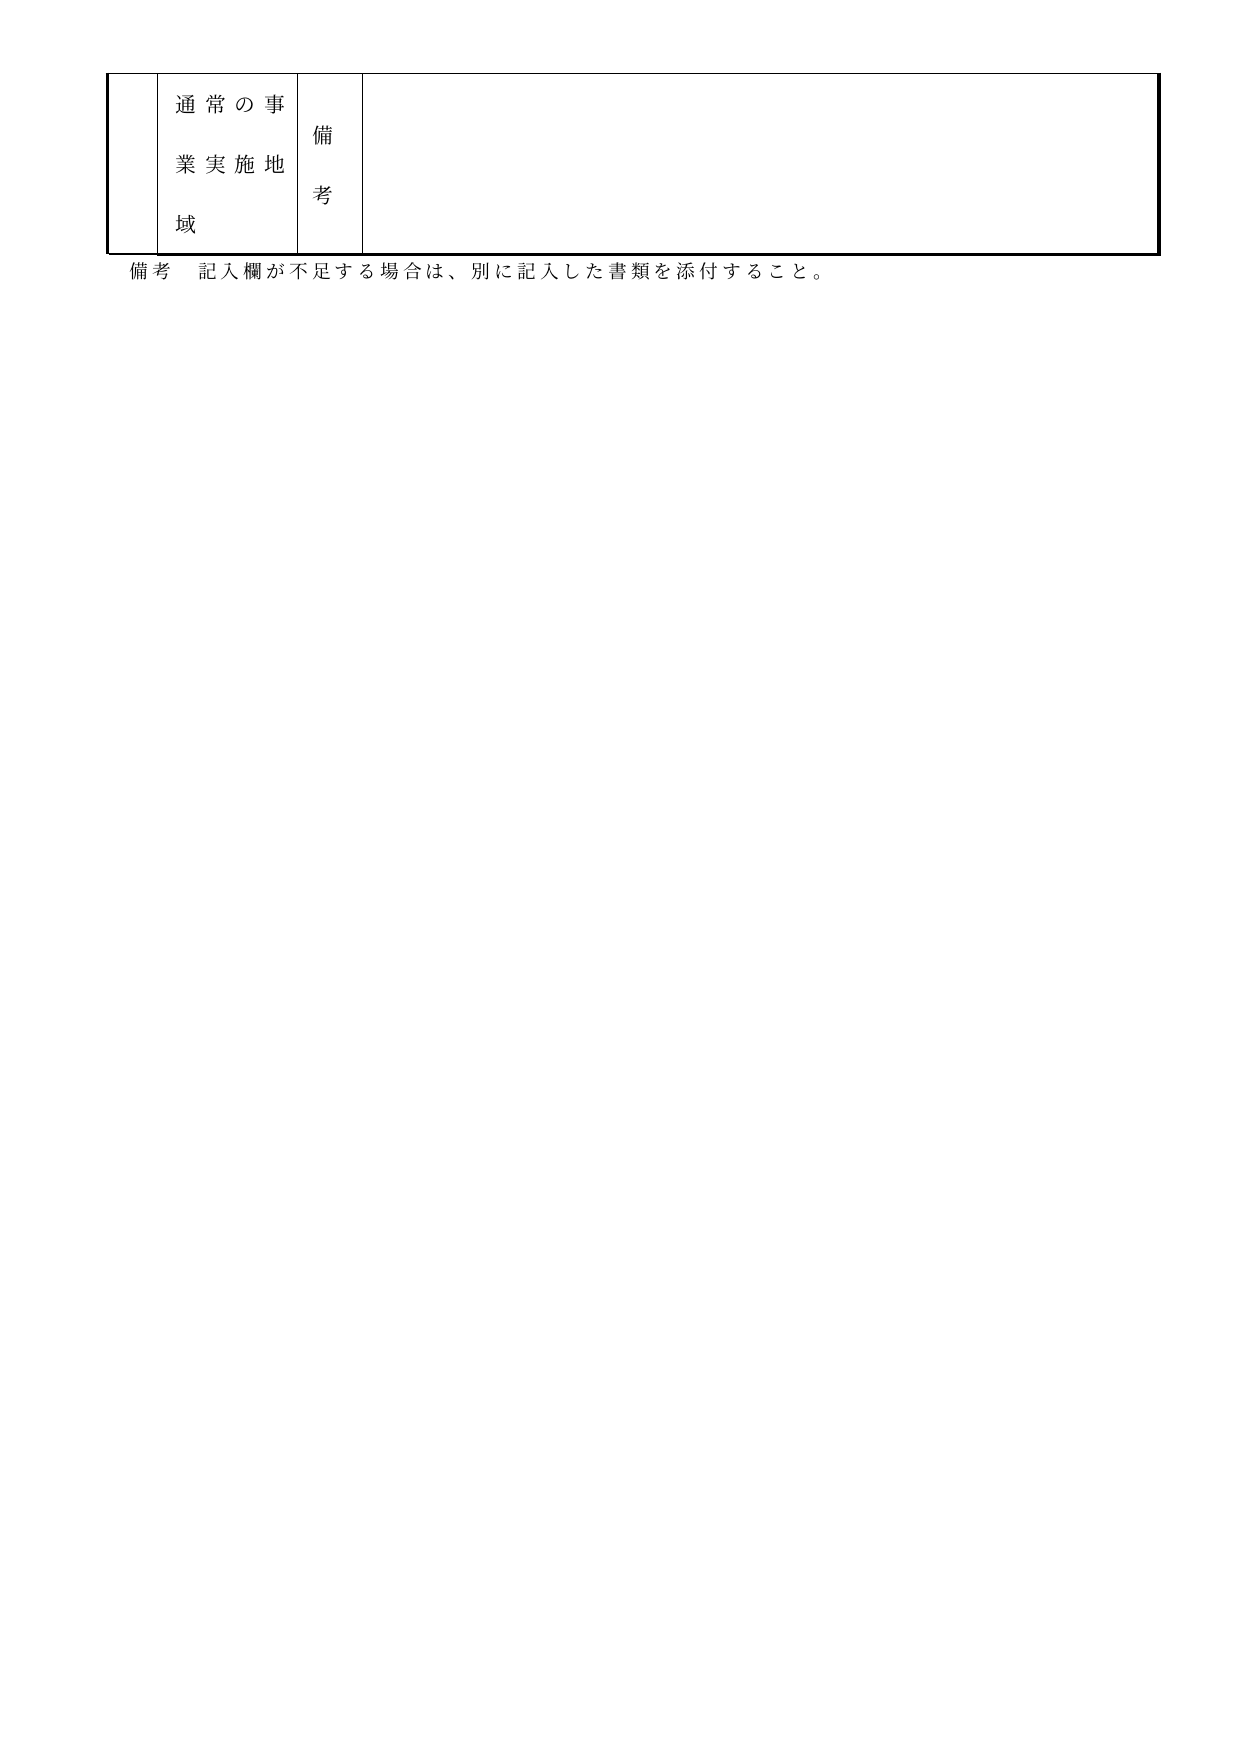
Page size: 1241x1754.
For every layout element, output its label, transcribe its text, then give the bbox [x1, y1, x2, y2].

table_cell [363, 74, 1157, 253]
table_cell 備考 [298, 74, 362, 253]
text 備考 記入欄が不足する場合は、別に記入した書類を添付すること。 [61, 256, 1179, 286]
table_cell 通常の事業実施地域 [158, 74, 297, 253]
